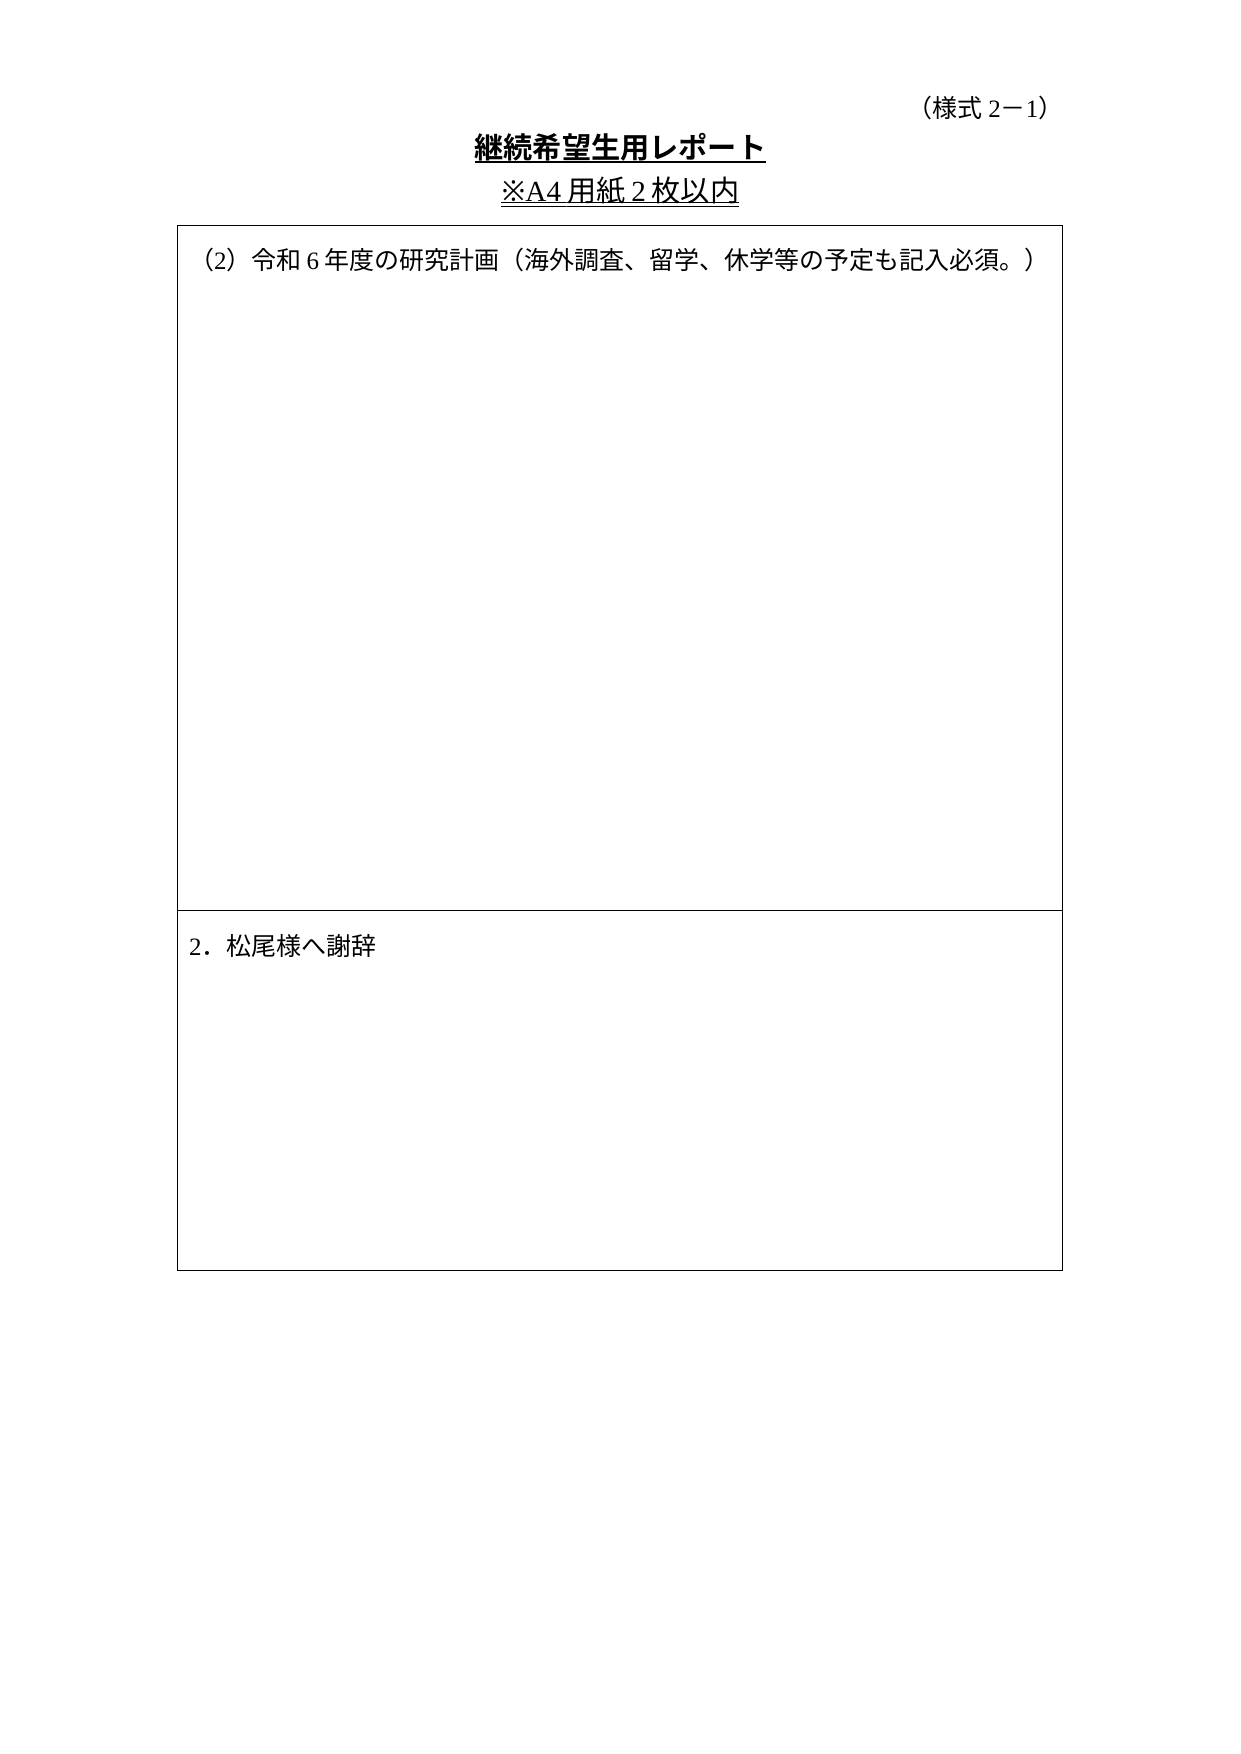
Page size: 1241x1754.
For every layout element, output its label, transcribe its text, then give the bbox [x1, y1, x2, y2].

table_cell （2）令和6年度の研究計画（海外調査、留学、休学等の予定も記入必須。） [178, 226, 1062, 910]
table_cell 2．松尾様へ謝辞 [178, 911, 1062, 1270]
